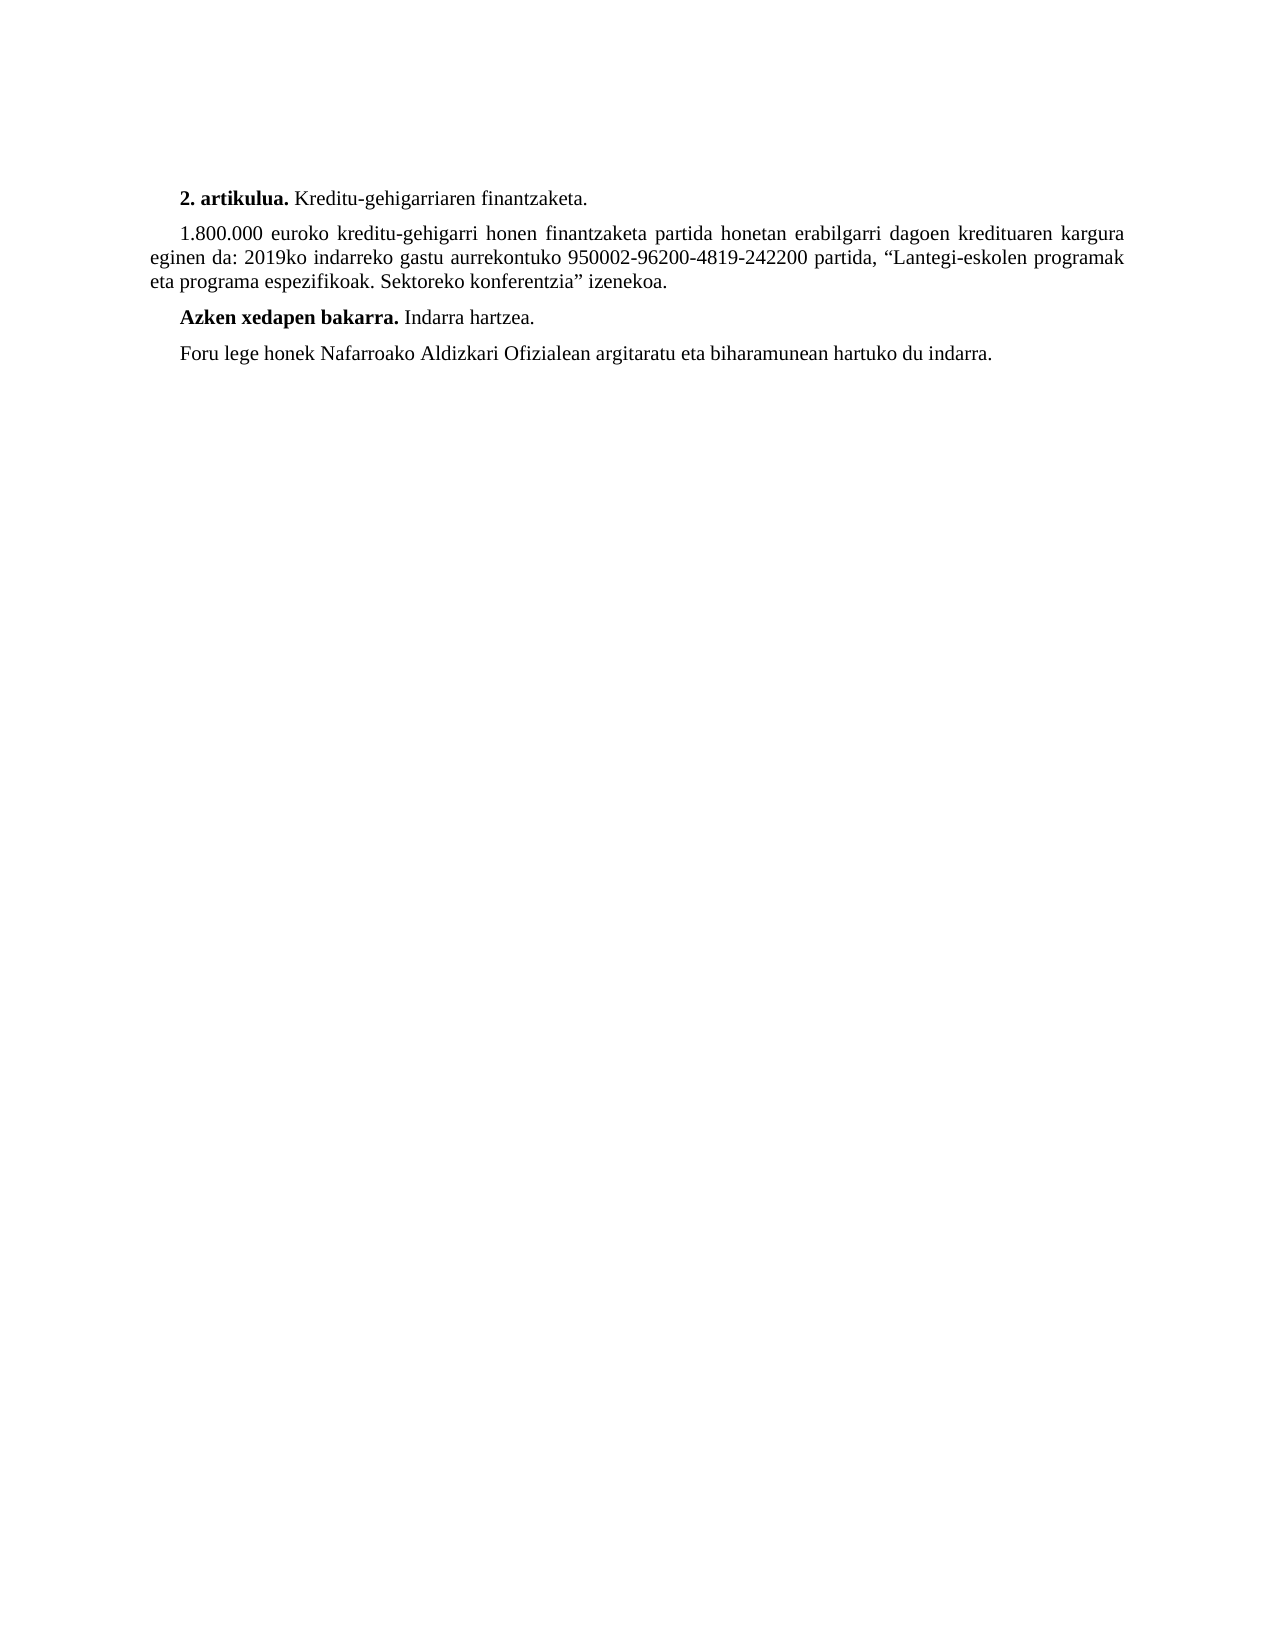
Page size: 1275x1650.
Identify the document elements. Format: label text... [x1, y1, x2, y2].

text 1.800.000 euroko kreditu-gehigarri honen finantzaketa partida honetan erabilgarri dagoen kredituaren kargura eginen da: 2019ko indarreko gastu aurrekontuko 950002-96200-4819-242200 partida, “Lantegi-eskolen programak eta programa espezifikoak. Sektoreko konferentzia” izenekoa. [150, 221, 1125, 293]
text 2. artikulua. Kreditu-gehigarriaren finantzaketa. [150, 186, 1125, 210]
text Azken xedapen bakarra. Indarra hartzea. [150, 305, 1125, 329]
text Foru lege honek Nafarroako Aldizkari Ofizialean argitaratu eta biharamunean hartuko du indarra. [150, 341, 1125, 365]
